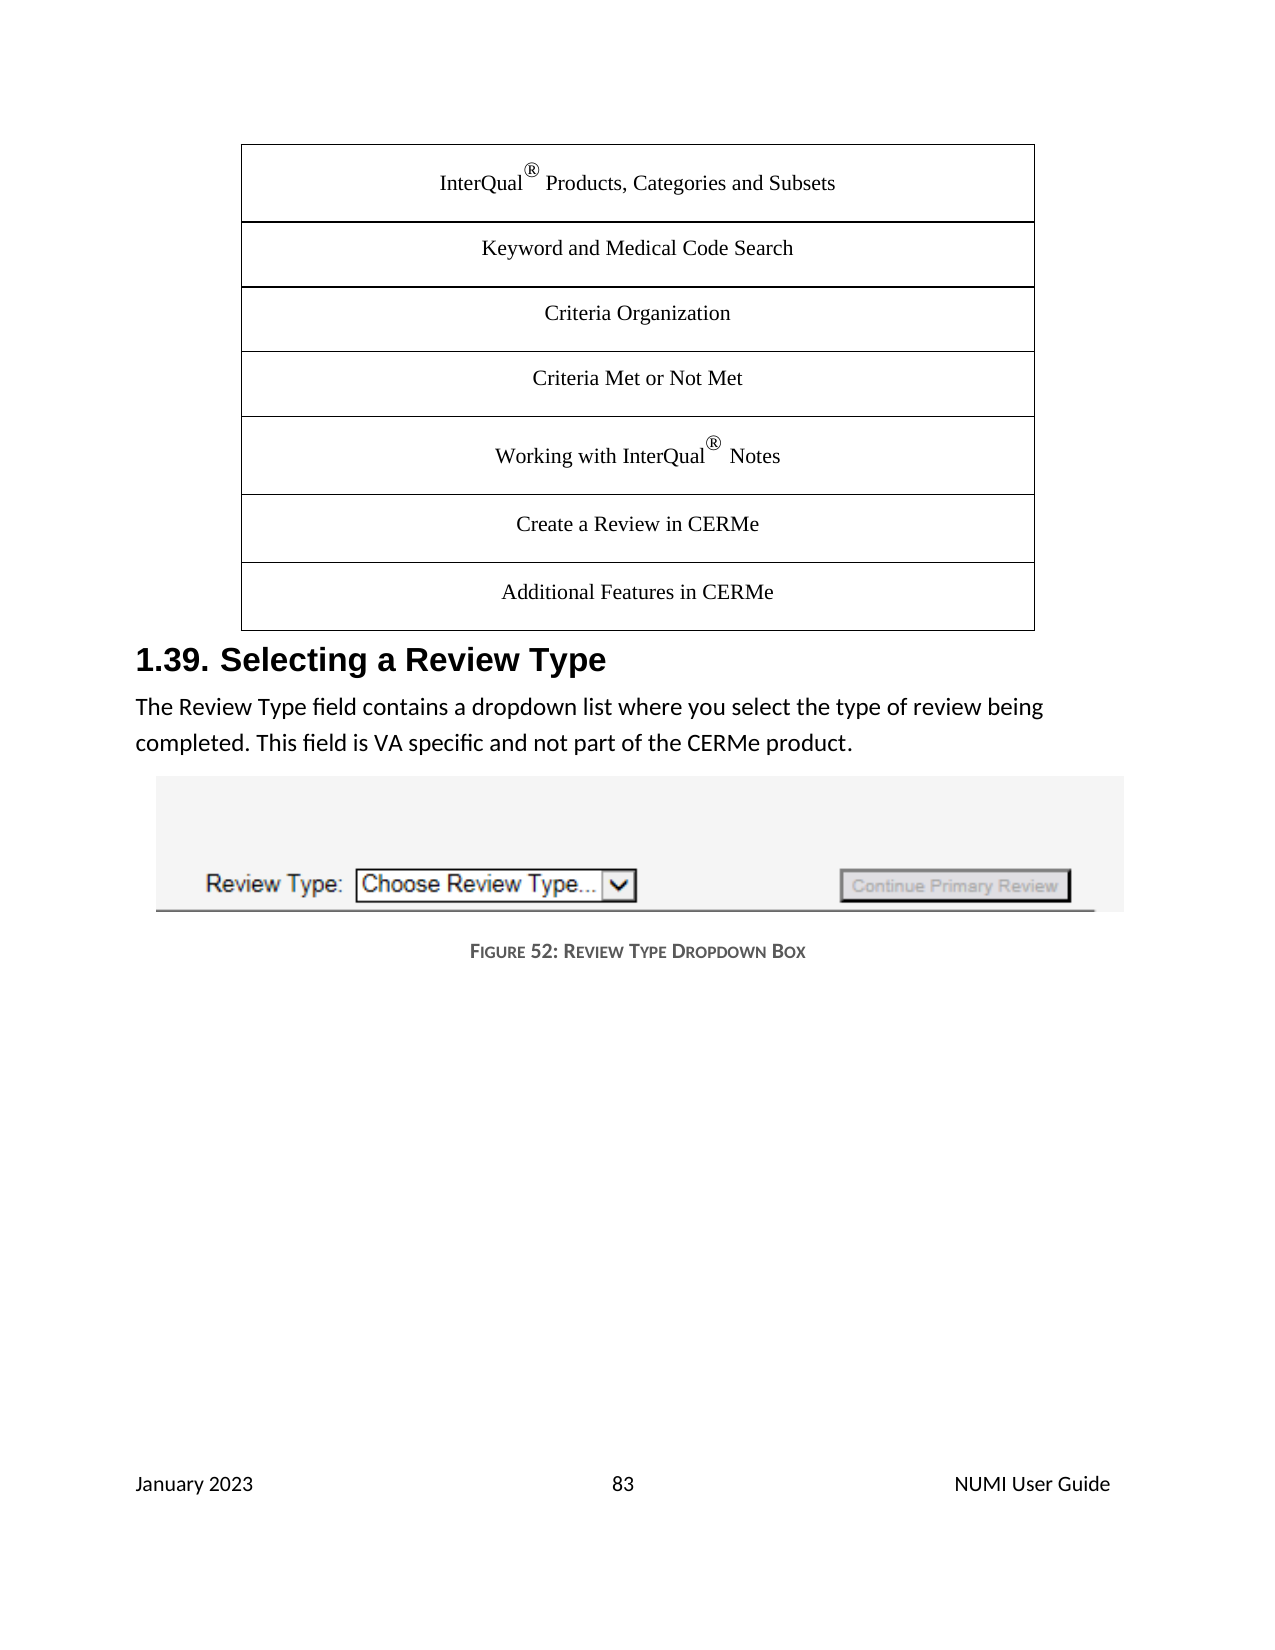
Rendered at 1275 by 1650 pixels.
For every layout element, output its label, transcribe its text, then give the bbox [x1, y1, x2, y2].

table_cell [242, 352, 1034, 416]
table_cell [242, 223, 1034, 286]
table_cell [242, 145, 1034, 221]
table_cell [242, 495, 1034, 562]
subtitle Selecting a Review Type [135, 640, 1139, 678]
text The Review Type field contains a dropdown list where you select the type of review being completed. This field is VA specific and not part of the CERMe product. [135, 691, 1139, 758]
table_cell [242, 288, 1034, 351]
picture [156, 776, 1124, 912]
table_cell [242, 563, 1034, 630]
text Figure 52: Review Type Dropdown Box [135, 937, 1139, 964]
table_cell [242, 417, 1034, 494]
